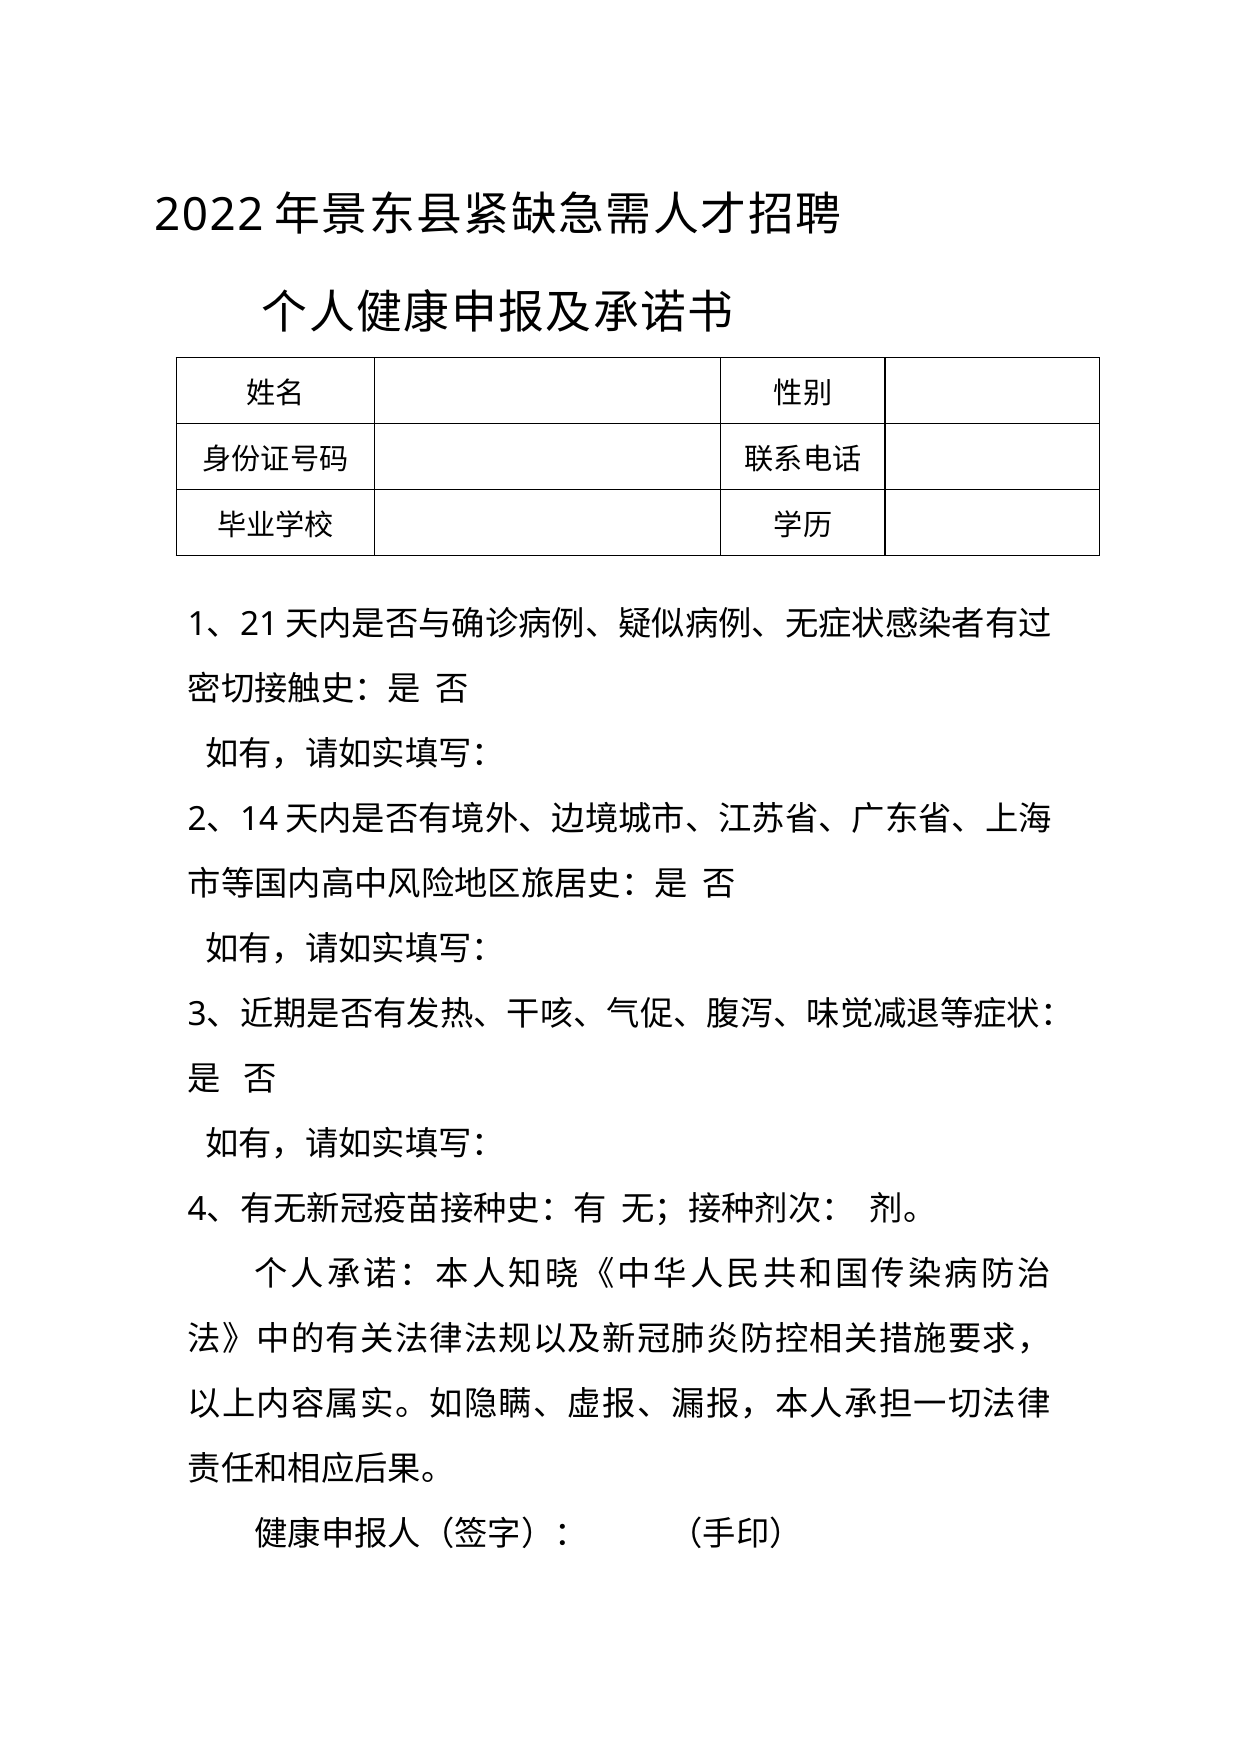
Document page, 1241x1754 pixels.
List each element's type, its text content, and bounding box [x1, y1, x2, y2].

text 4、有无新冠疫苗接种史：有 无；接种剂次： 剂。 [187, 1174, 1053, 1239]
table_cell [886, 424, 1099, 489]
text 健康申报人（签字）： （手印） [187, 1499, 1053, 1564]
text 2022年景东县紧缺急需人才招聘 [0, 162, 1053, 259]
table_cell [375, 424, 720, 489]
table_cell 联系电话 [721, 424, 884, 489]
table_header [886, 358, 1099, 423]
text 如有，请如实填写： [187, 719, 1053, 784]
text 如有，请如实填写： [187, 914, 1053, 979]
table_header [375, 358, 720, 423]
table_cell [375, 490, 720, 555]
table_cell [886, 490, 1099, 555]
text 如有，请如实填写： [187, 1109, 1053, 1174]
text 个人承诺：本人知晓《中华人民共和国传染病防治法》中的有关法律法规以及新冠肺炎防控相关措施要求，以上内容属实。如隐瞒、虚报、漏报，本人承担一切法律责任和相应后果。 [187, 1239, 1053, 1499]
text 1、21天内是否与确诊病例、疑似病例、无症状感染者有过密切接触史：是 否 [187, 589, 1053, 719]
table_cell 学历 [721, 490, 884, 555]
table_header 姓名 [177, 358, 374, 423]
text 3、近期是否有发热、干咳、气促、腹泻、味觉减退等症状：是 否 [187, 979, 1053, 1109]
text 个人健康申报及承诺书 [0, 259, 1053, 357]
text 2、14天内是否有境外、边境城市、江苏省、广东省、上海市等国内高中风险地区旅居史：是 否 [187, 784, 1053, 914]
table_header 性别 [721, 358, 884, 423]
table_cell 身份证号码 [177, 424, 374, 489]
table_cell 毕业学校 [177, 490, 374, 555]
